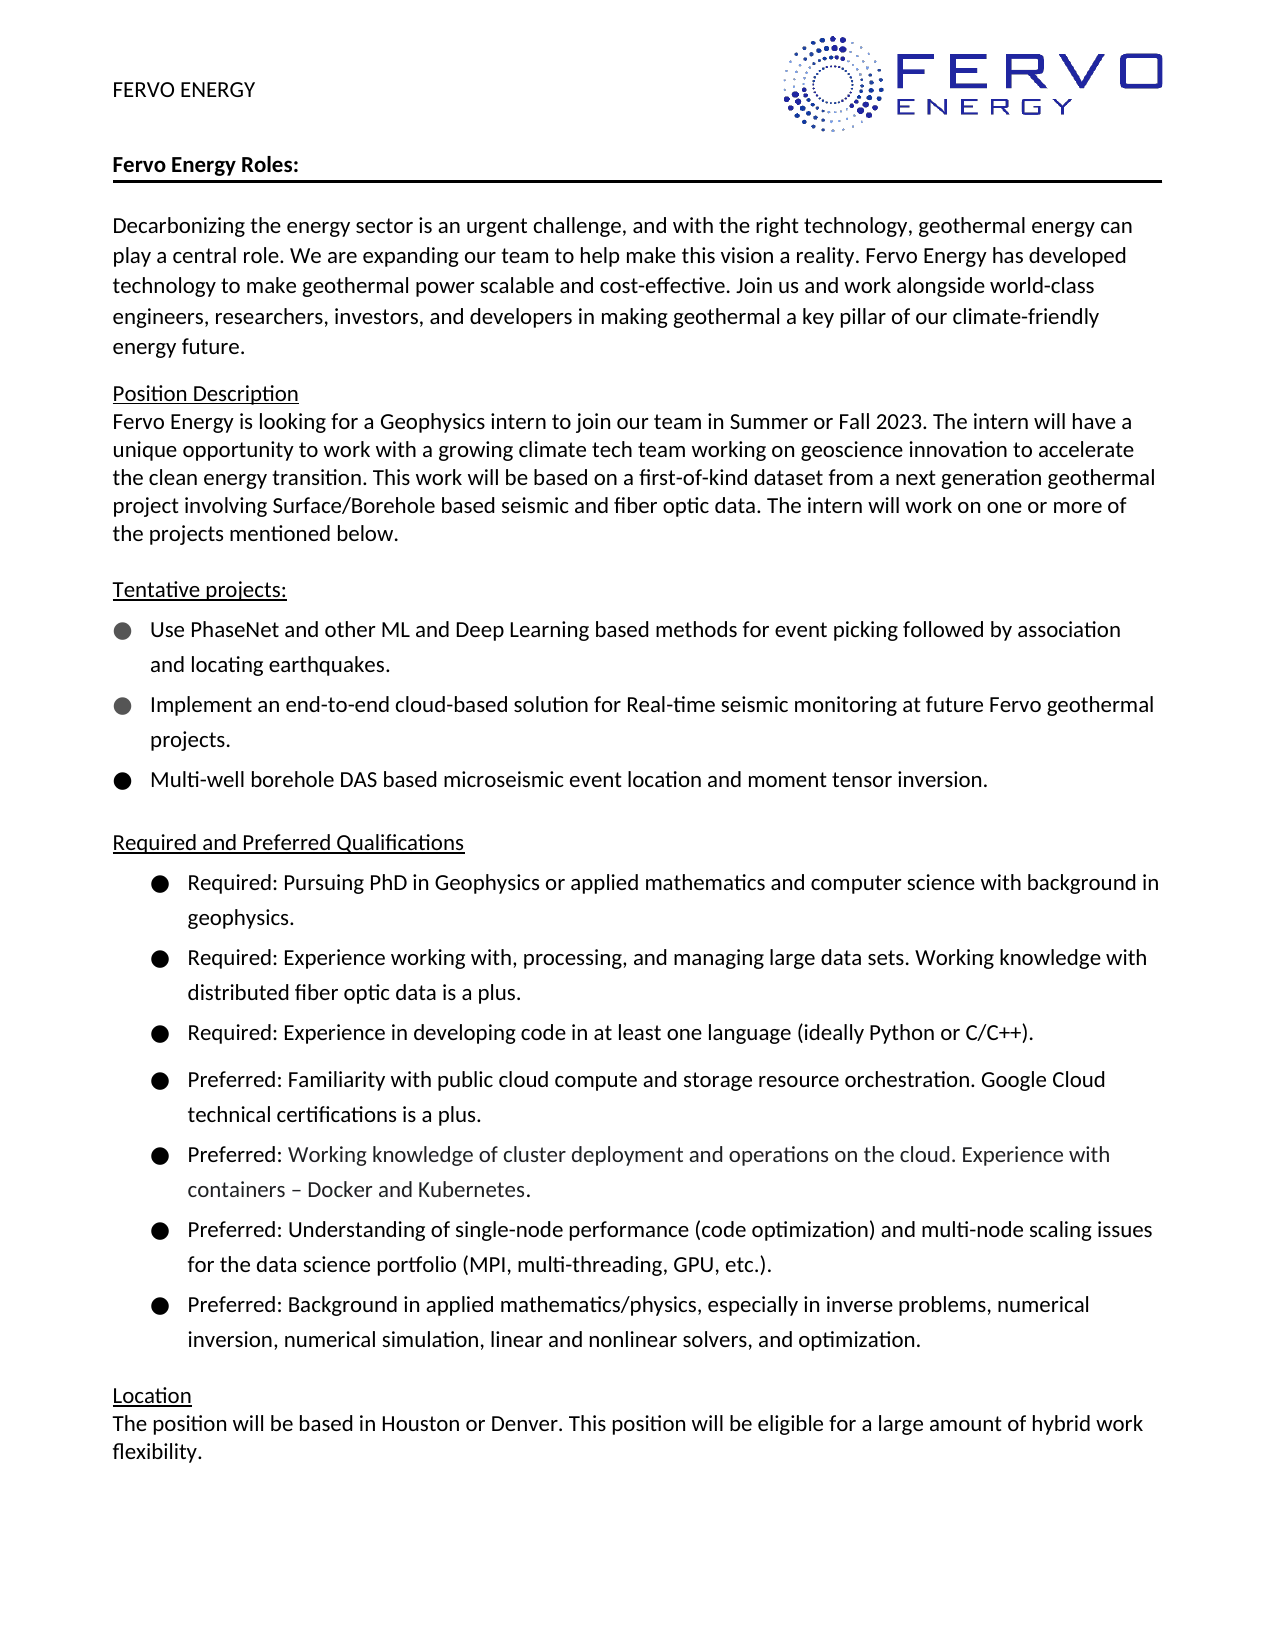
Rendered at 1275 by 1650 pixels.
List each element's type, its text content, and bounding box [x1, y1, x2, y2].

list Preferred: Working knowledge of cluster deployment and operations on the cloud. Experience with containers – Docker and Kubernetes. [150, 1128, 1162, 1203]
text The position will be based in Houston or Denver. This position will be eligible for a large amount of hybrid work flexibility. [112, 1409, 1162, 1465]
list Preferred: Familiarity with public cloud compute and storage resource orchestration. Google Cloud technical certifications is a plus. [150, 1053, 1162, 1128]
text Decarbonizing the energy sector is an urgent challenge, and with the right technology, geothermal energy can play a central role. We are expanding our team to help make this vision a reality. Fervo Energy has developed technology to make geothermal power scalable and cost-effective. Join us and work alongside world-class engineers, researchers, investors, and developers in making geothermal a key pillar of our climate-friendly energy future. [112, 211, 1162, 360]
text Fervo Energy Roles: [112, 150, 1162, 183]
text Position Description [112, 379, 1162, 407]
list Required: Experience working with, processing, and managing large data sets. Working knowledge with distributed fiber optic data is a plus. [150, 931, 1162, 1006]
text Tentative projects: [112, 575, 1162, 603]
list Use PhaseNet and other ML and Deep Learning based methods for event picking followed by association and locating earthquakes. [112, 603, 1162, 678]
list Required: Pursuing PhD in Geophysics or applied mathematics and computer science with background in geophysics. [150, 856, 1162, 931]
text Location [112, 1381, 1162, 1409]
list Multi-well borehole DAS based microseismic event location and moment tensor inversion. [150, 753, 1162, 800]
text Required and Preferred Qualifications [112, 828, 1162, 856]
text Fervo Energy is looking for a Geophysics intern to join our team in Summer or Fall 2023. The intern will have a unique opportunity to work with a growing climate tech team working on geoscience innovation to accelerate the clean energy transition. This work will be based on a first-of-kind dataset from a next generation geothermal project involving Surface/Borehole based seismic and fiber optic data. The intern will work on one or more of the projects mentioned below. [112, 407, 1162, 547]
list Preferred: Understanding of single-node performance (code optimization) and multi-node scaling issues for the data science portfolio (MPI, multi-threading, GPU, etc.). [150, 1203, 1162, 1278]
list Required: Experience in developing code in at least one language (ideally Python or C/C++). [150, 1006, 1162, 1053]
list Preferred: Background in applied mathematics/physics, especially in inverse problems, numerical inversion, numerical simulation, linear and nonlinear solvers, and optimization. [150, 1278, 1162, 1353]
picture [783, 36, 1163, 132]
list Implement an end-to-end cloud-based solution for Real-time seismic monitoring at future Fervo geothermal projects. [112, 678, 1162, 753]
